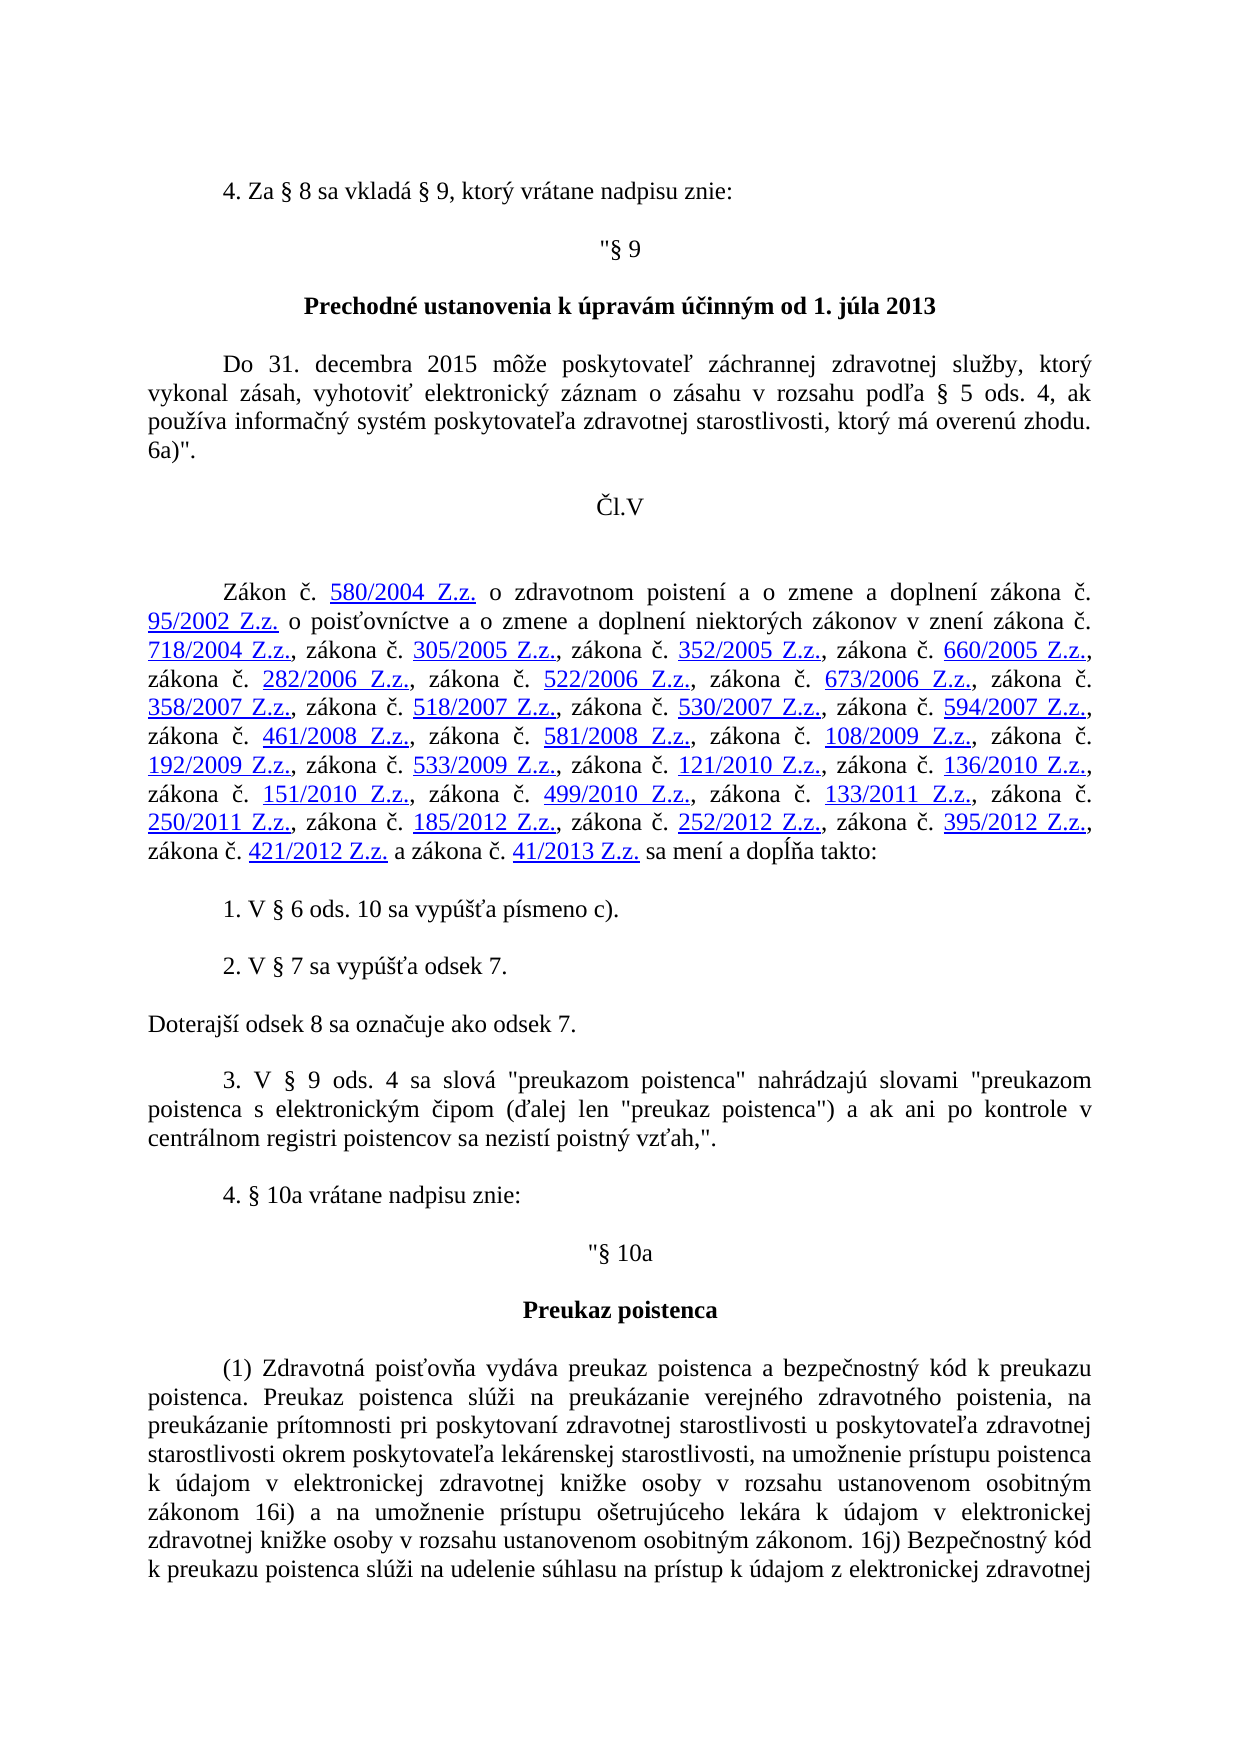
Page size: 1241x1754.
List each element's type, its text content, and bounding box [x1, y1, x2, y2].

text Preukaz poistenca [148, 1296, 1092, 1324]
text Čl.V [148, 492, 1092, 521]
text 1. V § 6 ods. 10 sa vypúšťa písmeno c). [148, 894, 1092, 922]
text "§ 9 [148, 234, 1092, 263]
text 2. V § 7 sa vypúšťa odsek 7. [148, 951, 1092, 980]
text 4. § 10a vrátane nadpisu znie: [148, 1181, 1092, 1209]
text 3. V § 9 ods. 4 sa slová "preukazom poistenca" nahrádzajú slovami "preukazom poistenca s elektronickým čipom (ďalej len "preukaz poistenca") a ak ani po kontrole v centrálnom registri poistencov sa nezistí poistný vzťah,". [148, 1066, 1092, 1152]
text Prechodné ustanovenia k úpravám účinným od 1. júla 2013 [148, 291, 1092, 320]
text Doterajší odsek 8 sa označuje ako odsek 7. [148, 1009, 1092, 1037]
text Do 31. decembra 2015 môže poskytovateľ záchrannej zdravotnej služby, ktorý vykonal zásah, vyhotoviť elektronický záznam o zásahu v rozsahu podľa § 5 ods. 4, ak používa informačný systém poskytovateľa zdravotnej starostlivosti, ktorý má overenú zhodu. 6a)". [148, 349, 1092, 464]
text Zákon č. 580/2004 Z.z. o zdravotnom poistení a o zmene a doplnení zákona č. 95/2002 Z.z. o poisťovníctve a o zmene a doplnení niektorých zákonov v znení zákona č. 718/2004 Z.z., zákona č. 305/2005 Z.z., zákona č. 352/2005 Z.z., zákona č. 660/2005 Z.z., zákona č. 282/2006 Z.z., zákona č. 522/2006 Z.z., zákona č. 673/2006 Z.z., zákona č. 358/2007 Z.z., zákona č. 518/2007 Z.z., zákona č. 530/2007 Z.z., zákona č. 594/2007 Z.z., zákona č. 461/2008 Z.z., zákona č. 581/2008 Z.z., zákona č. 108/2009 Z.z., zákona č. 192/2009 Z.z., zákona č. 533/2009 Z.z., zákona č. 121/2010 Z.z., zákona č. 136/2010 Z.z., zákona č. 151/2010 Z.z., zákona č. 499/2010 Z.z., zákona č. 133/2011 Z.z., zákona č. 250/2011 Z.z., zákona č. 185/2012 Z.z., zákona č. 252/2012 Z.z., zákona č. 395/2012 Z.z., zákona č. 421/2012 Z.z. a zákona č. 41/2013 Z.z. sa mení a dopĺňa takto: [148, 577, 1092, 865]
text "§ 10a [148, 1238, 1092, 1267]
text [148, 1353, 1092, 1583]
text 4. Za § 8 sa vkladá § 9, ktorý vrátane nadpisu znie: [148, 176, 1092, 205]
